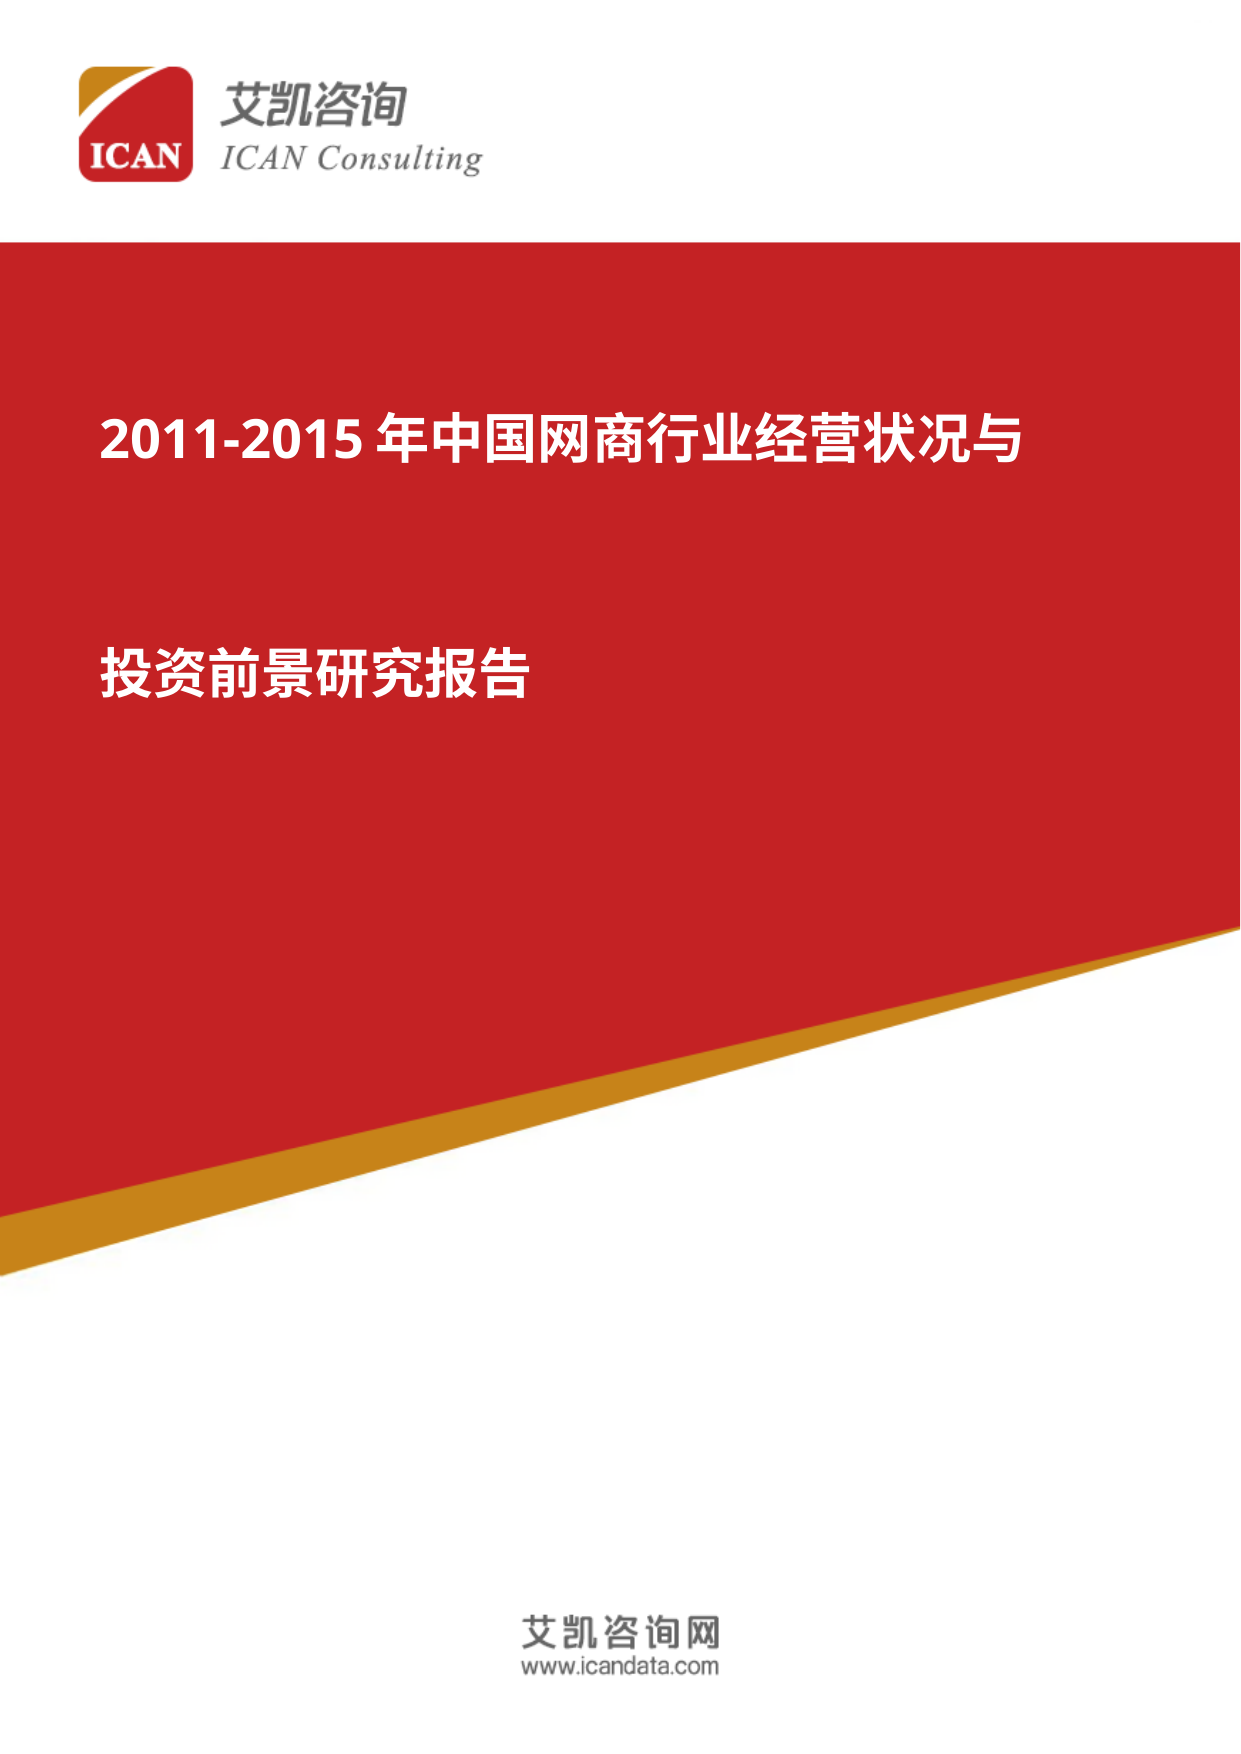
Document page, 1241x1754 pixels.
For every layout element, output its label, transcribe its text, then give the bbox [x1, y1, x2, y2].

picture [0, 5, 1241, 1754]
subtitle 2011-2015年中国网商行业经营状况与投资前景研究报告 [99, 386, 1053, 718]
